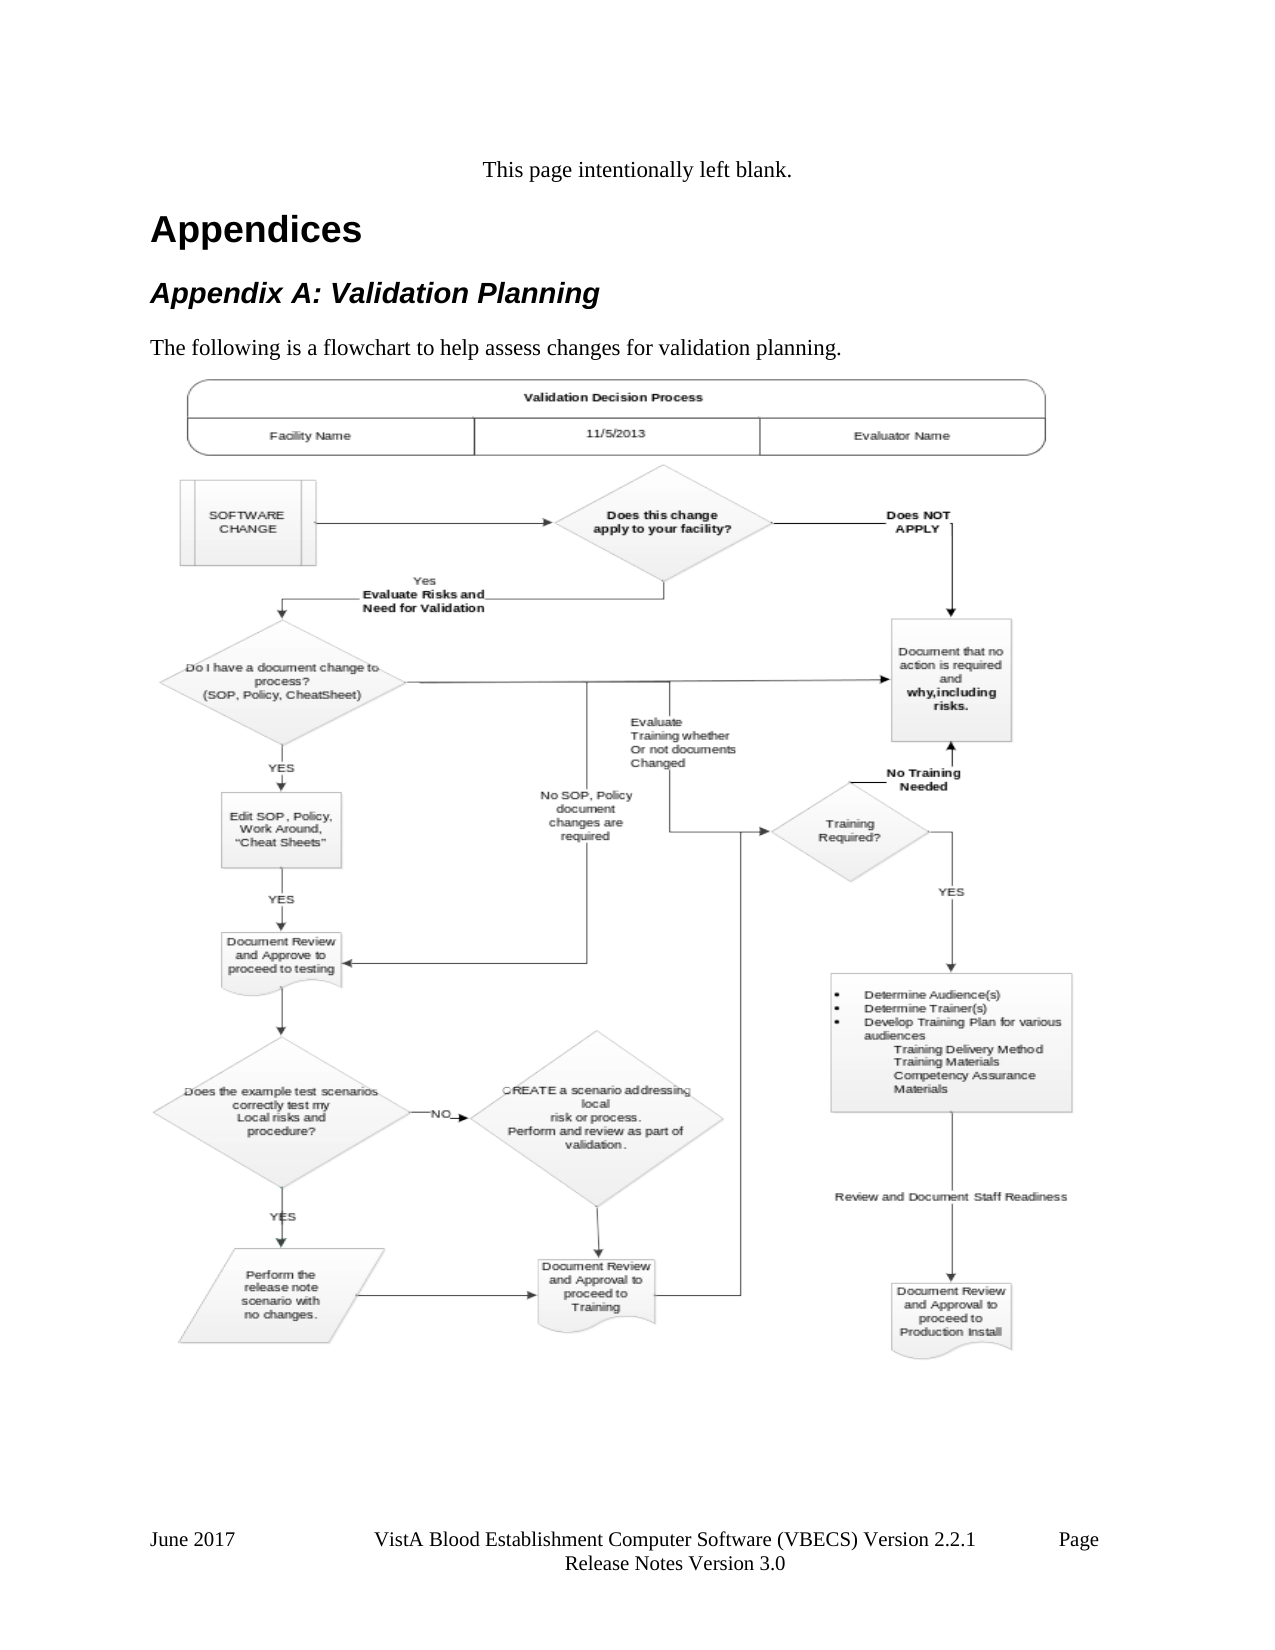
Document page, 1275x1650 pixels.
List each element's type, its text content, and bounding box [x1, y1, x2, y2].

subtitle Appendices [150, 208, 1125, 251]
subtitle Appendix A: Validation Planning [150, 276, 1125, 309]
text The following is a flowchart to help assess changes for validation planning. [150, 334, 1125, 361]
text This page intentionally left blank. [150, 156, 1125, 183]
